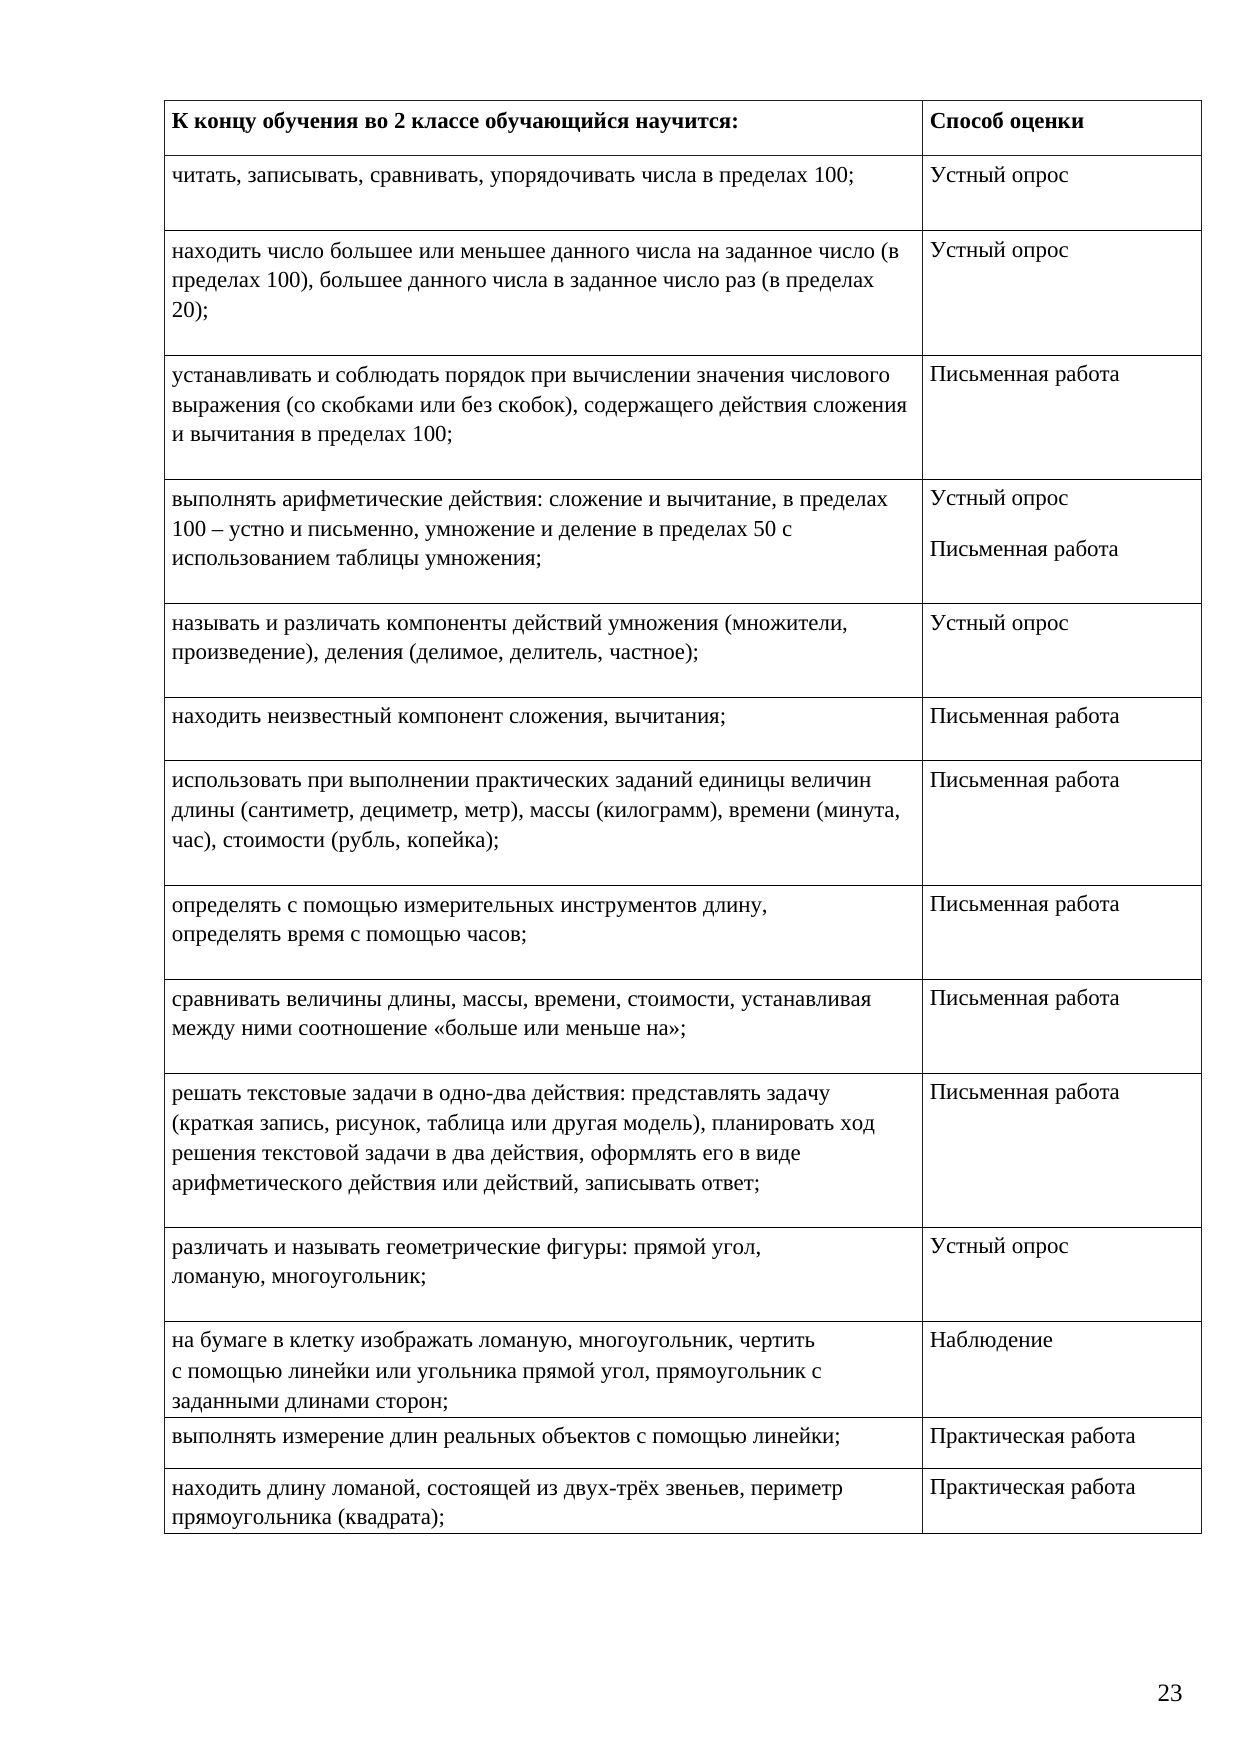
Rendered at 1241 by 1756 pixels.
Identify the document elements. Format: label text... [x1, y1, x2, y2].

table_header К концу обучения во 2 классе обучающийся научится: [165, 101, 922, 155]
table_cell называть и различать компоненты действий умножения (множители, произведение), деления (делимое, делитель, частное); [165, 604, 922, 697]
table_cell решать текстовые задачи в одно-два действия: представлять задачу (краткая запись, рисунок, таблица или другая модель), планировать ход решения текстовой задачи в два действия, оформлять его в виде арифметического действия или действий, записывать ответ; [165, 1074, 922, 1227]
table_cell Письменная работа [923, 356, 1201, 479]
table_cell Письменная работа [923, 886, 1201, 978]
table_cell Устный опрос [923, 1228, 1201, 1321]
table_cell Устный опрос [923, 604, 1201, 697]
table_cell Устный опрос [923, 156, 1201, 230]
table_cell читать, записывать, сравнивать, упорядочивать числа в пределах 100; [165, 156, 922, 230]
table_cell Практическая работа [923, 1469, 1201, 1533]
table_cell Устный опрос Письменная работа [923, 480, 1201, 603]
table_cell Наблюдение [923, 1322, 1201, 1417]
table_cell на бумаге в клетку изображать ломаную, многоугольник, чертить с помощью линейки или угольника прямой угол, прямоугольник с заданными длинами сторон; [165, 1322, 922, 1417]
table_cell находить длину ломаной, состоящей из двух-трёх звеньев, периметр прямоугольника (квадрата); [165, 1469, 922, 1533]
table_cell Письменная работа [923, 980, 1201, 1072]
table_cell находить число большее или меньшее данного числа на заданное число (в пределах 100), большее данного числа в заданное число раз (в пределах 20); [165, 231, 922, 355]
table_cell Практическая работа [923, 1418, 1201, 1468]
table_cell Письменная работа [923, 1074, 1201, 1227]
table_cell сравнивать величины длины, массы, времени, стоимости, устанавливая между ними соотношение «больше или меньше на»; [165, 980, 922, 1072]
table_cell находить неизвестный компонент сложения, вычитания; [165, 698, 922, 760]
table_cell Письменная работа [923, 761, 1201, 884]
table_cell различать и называть геометрические фигуры: прямой угол, ломаную, многоугольник; [165, 1228, 922, 1321]
table_cell выполнять арифметические действия: сложение и вычитание, в пределах 100 – устно и письменно, умножение и деление в пределах 50 с использованием таблицы умножения; [165, 480, 922, 603]
table_cell устанавливать и соблюдать порядок при вычислении значения числового выражения (со скобками или без скобок), содержащего действия сложения и вычитания в пределах 100; [165, 356, 922, 479]
table_cell Письменная работа [923, 698, 1201, 760]
table_cell определять с помощью измерительных инструментов длину, определять время с помощью часов; [165, 886, 922, 978]
table_cell Устный опрос [923, 231, 1201, 355]
table_header Способ оценки [923, 101, 1201, 155]
table_cell выполнять измерение длин реальных объектов с помощью линейки; [165, 1418, 922, 1468]
table_cell использовать при выполнении практических заданий единицы величин длины (сантиметр, дециметр, метр), массы (килограмм), времени (минута, час), стоимости (рубль, копейка); [165, 761, 922, 884]
